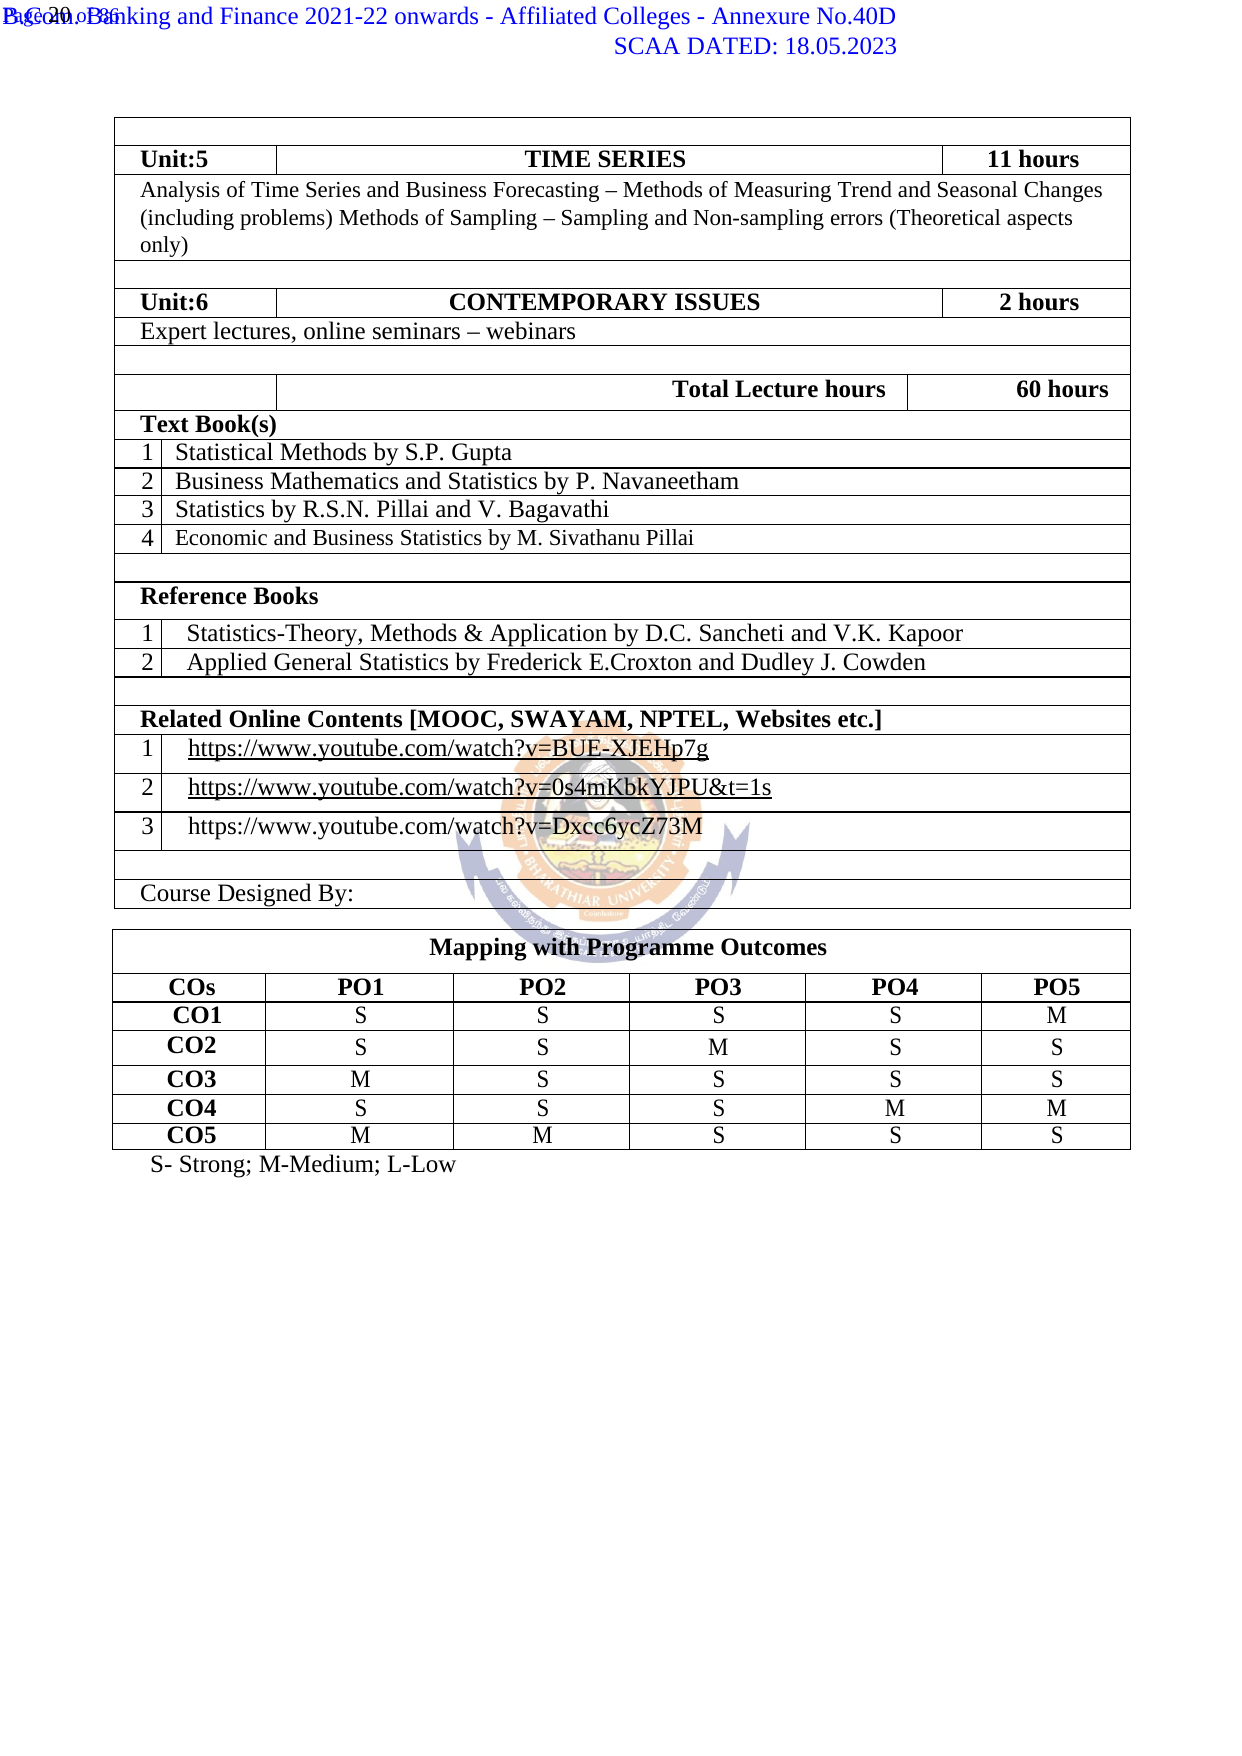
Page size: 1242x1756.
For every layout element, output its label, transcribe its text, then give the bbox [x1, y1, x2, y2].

table_cell S [266, 1031, 453, 1065]
table_cell M [454, 1124, 629, 1149]
table_cell M [982, 1095, 1130, 1122]
table_cell 4 [115, 525, 161, 552]
table_cell Course Designed By: [115, 880, 1130, 908]
table_cell 60 hours [908, 375, 1130, 410]
table_cell 2 [115, 469, 161, 495]
table_cell CO5 [113, 1124, 265, 1149]
table_cell Statistics-Theory, Methods & Application by D.C. Sancheti and V.K. Kapoor [162, 620, 1130, 648]
table_cell S [454, 1066, 629, 1093]
table_cell 3 [115, 813, 161, 850]
table_cell S [454, 1031, 629, 1065]
table_cell Applied General Statistics by Frederick E.Croxton and Dudley J. Cowden [162, 649, 1130, 676]
table_cell Unit:5 [115, 146, 276, 174]
table_cell M [806, 1095, 981, 1122]
table_cell Analysis of Time Series and Business Forecasting – Methods of Measuring Trend and Seasonal Changes (including problems) Methods of Sampling – Sampling and Non-sampling errors (Theoretical aspects only) [115, 175, 1130, 260]
table_cell S [806, 1066, 981, 1093]
table_cell Statistical Methods by S.P. Gupta [162, 440, 1130, 467]
table_cell Related Online Contents [MOOC, SWAYAM, NPTEL, Websites etc.] [115, 706, 1130, 734]
table_cell Text Book(s) [115, 411, 1130, 439]
table_cell 2 [115, 649, 161, 676]
table_cell 2 [115, 774, 161, 811]
table_cell 2 hours [943, 289, 1130, 317]
table_cell [115, 375, 276, 410]
table_cell M [266, 1124, 453, 1149]
table_cell M [266, 1066, 453, 1093]
table_cell S [266, 1003, 453, 1030]
table_cell S [454, 1003, 629, 1030]
table_cell S [266, 1095, 453, 1122]
table_cell S [982, 1031, 1130, 1065]
table_cell PO5 [982, 974, 1130, 1001]
table_cell TIME SERIES [277, 146, 942, 174]
table_cell Reference Books [115, 583, 1130, 619]
table_cell Business Mathematics and Statistics by P. Navaneetham [162, 469, 1130, 495]
table_cell M [982, 1003, 1130, 1030]
table_header Mapping with Programme Outcomes [113, 930, 1130, 973]
table_cell S [630, 1003, 805, 1030]
table_cell PO2 [454, 974, 629, 1001]
table_cell CO1 [113, 1003, 265, 1030]
table_cell https://www.youtube.com/watch?v=Dxcc6ycZ73M [162, 813, 1130, 850]
table_cell 1 [115, 735, 161, 772]
table_cell [115, 346, 1130, 374]
table_cell https://www.youtube.com/watch?v=0s4mKbkYJPU&t=1s [162, 774, 1130, 811]
table_cell Expert lectures, online seminars – webinars [115, 318, 1130, 345]
table_cell PO1 [266, 974, 453, 1001]
table_cell S [806, 1003, 981, 1030]
table_cell COs [113, 974, 265, 1001]
table_cell S [806, 1124, 981, 1149]
table_cell Statistics by R.S.N. Pillai and V. Bagavathi [162, 496, 1130, 524]
table_header [115, 118, 1130, 145]
table_cell S [982, 1124, 1130, 1149]
table_cell PO4 [806, 974, 981, 1001]
table_cell S [982, 1066, 1130, 1093]
table_cell [115, 261, 1130, 288]
table_cell Economic and Business Statistics by M. Sivathanu Pillai [162, 525, 1130, 552]
table_cell 1 [115, 440, 161, 467]
table_cell [115, 851, 1130, 879]
table_cell S [630, 1124, 805, 1149]
table_cell S [454, 1095, 629, 1122]
table_cell 3 [115, 496, 161, 524]
table_cell Total Lecture hours [277, 375, 907, 410]
table_cell CONTEMPORARY ISSUES [277, 289, 942, 317]
table_cell S [806, 1031, 981, 1065]
table_cell PO3 [630, 974, 805, 1001]
table_cell S [630, 1095, 805, 1122]
table_cell S [630, 1066, 805, 1093]
table_cell CO2 [113, 1031, 265, 1065]
table_cell CO3 [113, 1066, 265, 1093]
table_cell CO4 [113, 1095, 265, 1122]
picture [450, 909, 754, 929]
text S- Strong; M-Medium; L-Low [150, 1150, 1192, 1178]
table_cell 1 [115, 620, 161, 648]
table_cell 11 hours [943, 146, 1130, 174]
table_cell https://www.youtube.com/watch?v=BUE-XJEHp7g [162, 735, 1130, 772]
table_cell Unit:6 [115, 289, 276, 317]
table_cell [115, 678, 1130, 705]
table_cell M [630, 1031, 805, 1065]
table_cell [115, 554, 1130, 581]
